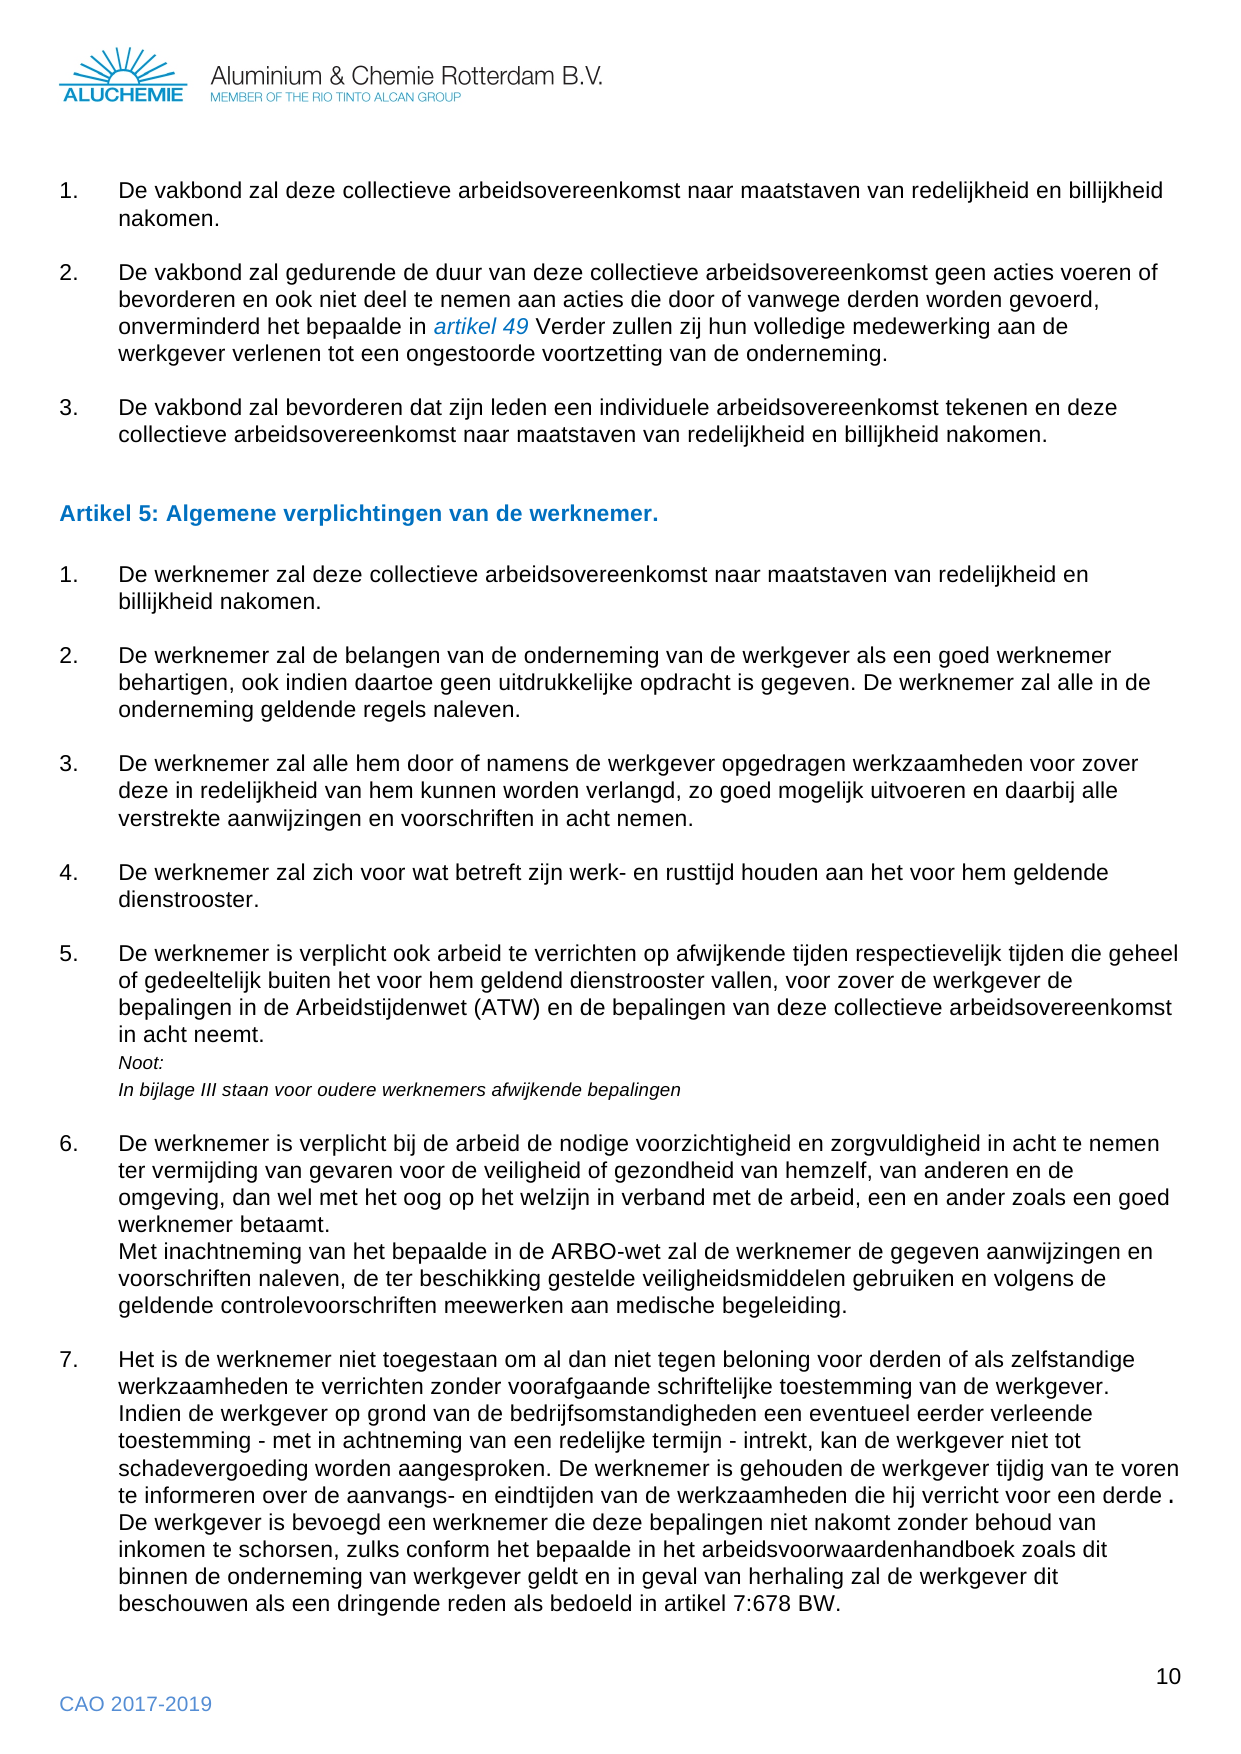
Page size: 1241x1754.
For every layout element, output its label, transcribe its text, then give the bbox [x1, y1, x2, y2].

list De vakbond zal deze collectieve arbeidsovereenkomst naar maatstaven van redelijkheid en billijkheid nakomen. [59, 177, 1181, 258]
list De werknemer zal de belangen van de onderneming van de werkgever als een goed werknemer behartigen, ook indien daartoe geen uitdrukkelijke opdracht is gegeven. De werknemer zal alle in de onderneming geldende regels naleven. [59, 642, 1181, 750]
list De vakbond zal gedurende de duur van deze collectieve arbeidsovereenkomst geen acties voeren of bevorderen en ook niet deel te nemen aan acties die door of vanwege derden worden gevoerd, onverminderd het bepaalde in artikel 49 Verder zullen zij hun volledige medewerking aan de werkgever verlenen tot een ongestoorde voortzetting van de onderneming. [59, 258, 1181, 394]
list De werknemer zal deze collectieve arbeidsovereenkomst naar maatstaven van redelijkheid en billijkheid nakomen. [59, 561, 1181, 642]
subtitle Artikel 5: Algemene verplichtingen van de werknemer. [59, 500, 1181, 527]
picture [33, 0, 628, 111]
list Het is de werknemer niet toegestaan om al dan niet tegen beloning voor derden of als zelfstandige werkzaamheden te verrichten zonder voorafgaande schriftelijke toestemming van de werkgever. Indien de werkgever op grond van de bedrijfsomstandigheden een eventueel eerder verleende toestemming - met in achtneming van een redelijke termijn - intrekt, kan de werkgever niet tot schadevergoeding worden aangesproken. De werknemer is gehouden de werkgever tijdig van te voren te informeren over de aanvangs- en eindtijden van de werkzaamheden die hij verricht voor een derde. De werkgever is bevoegd een werknemer die deze bepalingen niet nakomt zonder behoud van inkomen te schorsen, zulks conform het bepaalde in het arbeidsvoorwaardenhandboek zoals dit binnen de onderneming van werkgever geldt en in geval van herhaling zal de werkgever dit beschouwen als een dringende reden als bedoeld in artikel 7:678 BW. [59, 1346, 1181, 1644]
list De werknemer zal zich voor wat betreft zijn werk- en rusttijd houden aan het voor hem geldende dienstrooster. [59, 858, 1181, 940]
list De werknemer is verplicht bij de arbeid de nodige voorzichtigheid en zorgvuldigheid in acht te nemen ter vermijding van gevaren voor de veiligheid of gezondheid van hemzelf, van anderen en de omgeving, dan wel met het oog op het welzijn in verband met de arbeid, een en ander zoals een goed werknemer betaamt. Met inachtneming van het bepaalde in de ARBO-wet zal de werknemer de gegeven aanwijzingen en voorschriften naleven, de ter beschikking gestelde veiligheidsmiddelen gebruiken en volgens de geldende controlevoorschriften meewerken aan medische begeleiding. [59, 1129, 1181, 1346]
list De werknemer zal alle hem door of namens de werkgever opgedragen werkzaamheden voor zover deze in redelijkheid van hem kunnen worden verlangd, zo goed mogelijk uitvoeren en daarbij alle verstrekte aanwijzingen en voorschriften in acht nemen. [59, 750, 1181, 858]
list De werknemer is verplicht ook arbeid te verrichten op afwijkende tijden respectievelijk tijden die geheel of gedeeltelijk buiten het voor hem geldend dienstrooster vallen, voor zover de werkgever de bepalingen in de Arbeidstijdenwet (ATW) en de bepalingen van deze collectieve arbeidsovereenkomst in acht neemt. Noot: In bijlage III staan voor oudere werknemers afwijkende bepalingen [59, 940, 1181, 1129]
list De vakbond zal bevorderen dat zijn leden een individuele arbeidsovereenkomst tekenen en deze collectieve arbeidsovereenkomst naar maatstaven van redelijkheid en billijkheid nakomen. [59, 394, 1181, 448]
